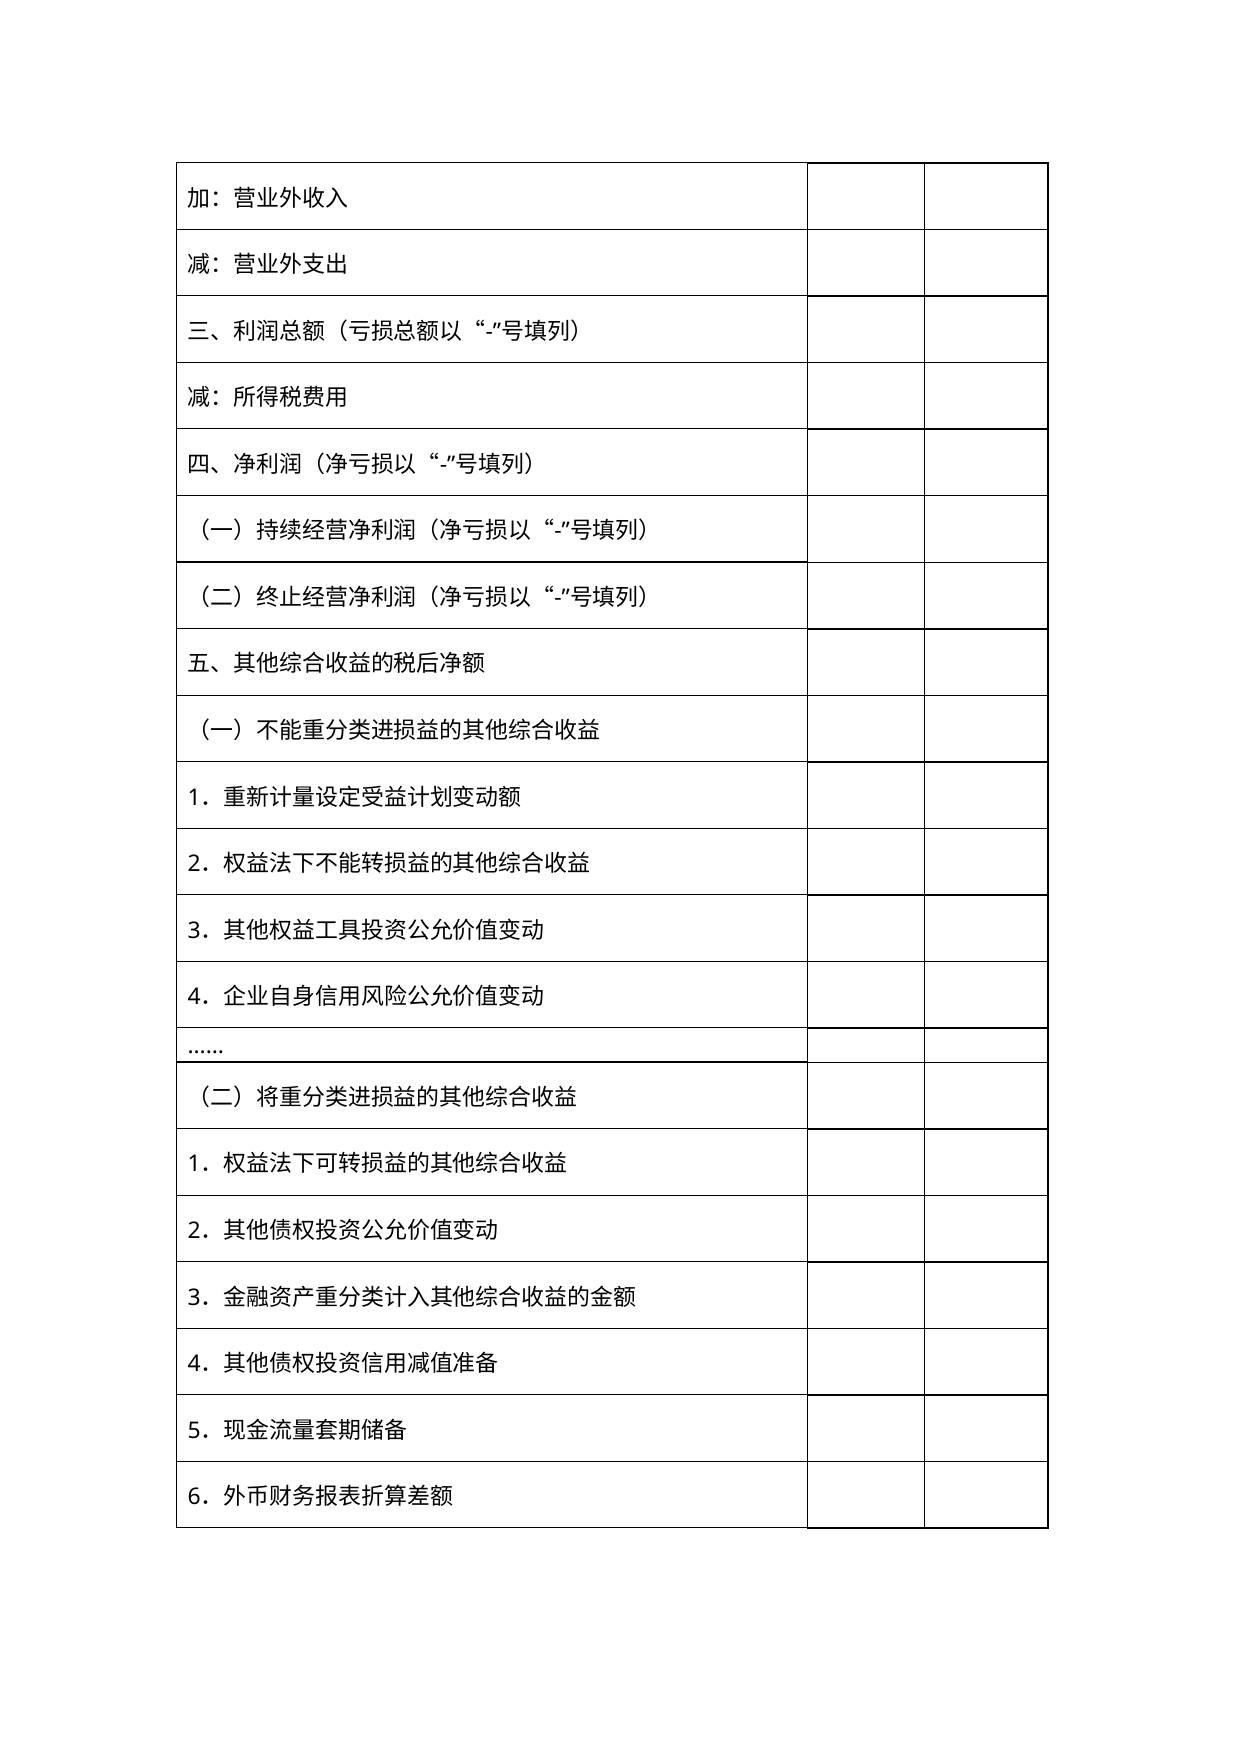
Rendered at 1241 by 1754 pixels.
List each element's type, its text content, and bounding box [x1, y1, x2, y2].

table_cell [808, 1130, 924, 1194]
table_cell [808, 496, 924, 561]
table_cell [925, 1029, 1047, 1061]
table_cell [808, 1063, 924, 1128]
table_cell 2．权益法下不能转损益的其他综合收益 [177, 829, 807, 894]
table_cell （一）不能重分类进损益的其他综合收益 [177, 696, 807, 761]
table_cell 1．重新计量设定受益计划变动额 [177, 762, 807, 828]
table_cell [925, 164, 1047, 228]
table_cell …… [177, 1028, 807, 1061]
table_cell 2．其他债权投资公允价值变动 [177, 1196, 807, 1261]
table_cell [808, 962, 924, 1027]
table_cell [925, 1396, 1047, 1461]
table_cell [925, 563, 1047, 628]
table_cell [808, 630, 924, 694]
table_cell 四、净利润（净亏损以“-”号填列） [177, 429, 807, 495]
table_cell [925, 496, 1047, 561]
table_cell [808, 563, 924, 628]
table_cell （一）持续经营净利润（净亏损以“-”号填列） [177, 496, 807, 561]
table_cell [925, 1130, 1047, 1194]
table_cell 4．企业自身信用风险公允价值变动 [177, 962, 807, 1027]
table_cell 3．其他权益工具投资公允价值变动 [177, 895, 807, 961]
table_cell 4．其他债权投资信用减值准备 [177, 1329, 807, 1394]
table_cell 减：所得税费用 [177, 363, 807, 428]
table_cell 五、其他综合收益的税后净额 [177, 629, 807, 694]
table_cell [808, 164, 924, 228]
table_cell [925, 297, 1047, 362]
table_cell [925, 230, 1047, 295]
table_cell [808, 363, 924, 428]
table_cell 减：营业外支出 [177, 230, 807, 295]
table_cell 三、利润总额（亏损总额以“-”号填列） [177, 296, 807, 362]
table_cell 6．外币财务报表折算差额 [177, 1462, 807, 1527]
table_cell [808, 430, 924, 495]
table_cell [925, 1196, 1047, 1261]
table_cell [925, 1063, 1047, 1128]
table_cell [925, 962, 1047, 1027]
table_cell [925, 696, 1047, 761]
table_cell 1．权益法下可转损益的其他综合收益 [177, 1129, 807, 1194]
table_cell [808, 1263, 924, 1328]
table_cell [925, 763, 1047, 828]
table_cell 3．金融资产重分类计入其他综合收益的金额 [177, 1262, 807, 1328]
table_cell 加：营业外收入 [177, 163, 807, 228]
table_cell [808, 763, 924, 828]
table_cell [808, 896, 924, 961]
table_cell [808, 230, 924, 295]
table_cell [808, 1329, 924, 1394]
table_cell [925, 829, 1047, 894]
table_cell [925, 430, 1047, 495]
table_cell [925, 363, 1047, 428]
table_cell [925, 1462, 1047, 1527]
table_cell [808, 1029, 924, 1061]
table_cell 5．现金流量套期储备 [177, 1395, 807, 1461]
table_cell [925, 1329, 1047, 1394]
table_cell （二）终止经营净利润（净亏损以“-”号填列） [177, 563, 807, 628]
table_cell （二）将重分类进损益的其他综合收益 [177, 1063, 807, 1128]
table_cell [808, 696, 924, 761]
table_cell [808, 1196, 924, 1261]
table_cell [925, 896, 1047, 961]
table_cell [925, 1263, 1047, 1328]
table_cell [808, 829, 924, 894]
table_cell [925, 630, 1047, 694]
table_cell [808, 1396, 924, 1461]
table_cell [808, 297, 924, 362]
table_cell [808, 1462, 924, 1527]
